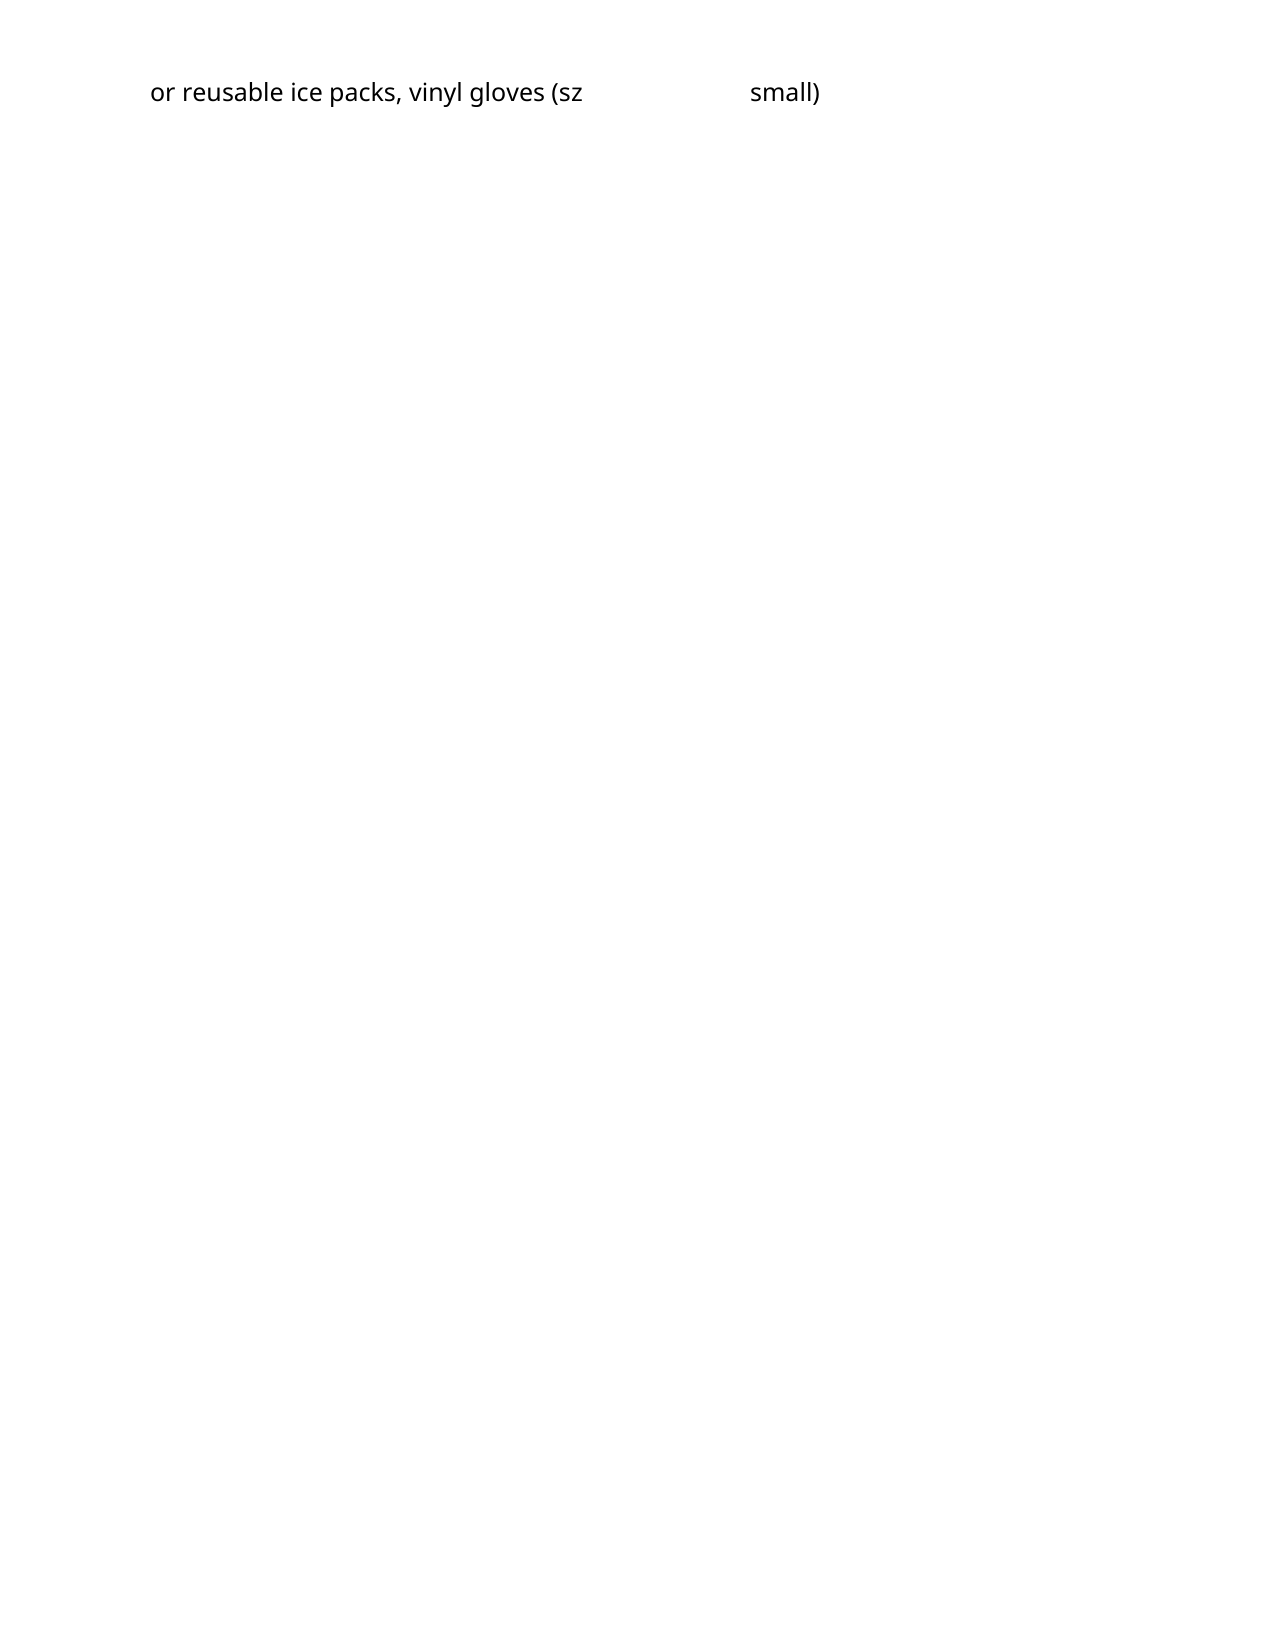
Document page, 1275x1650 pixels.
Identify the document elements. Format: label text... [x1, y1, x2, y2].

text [675, 75, 1200, 109]
